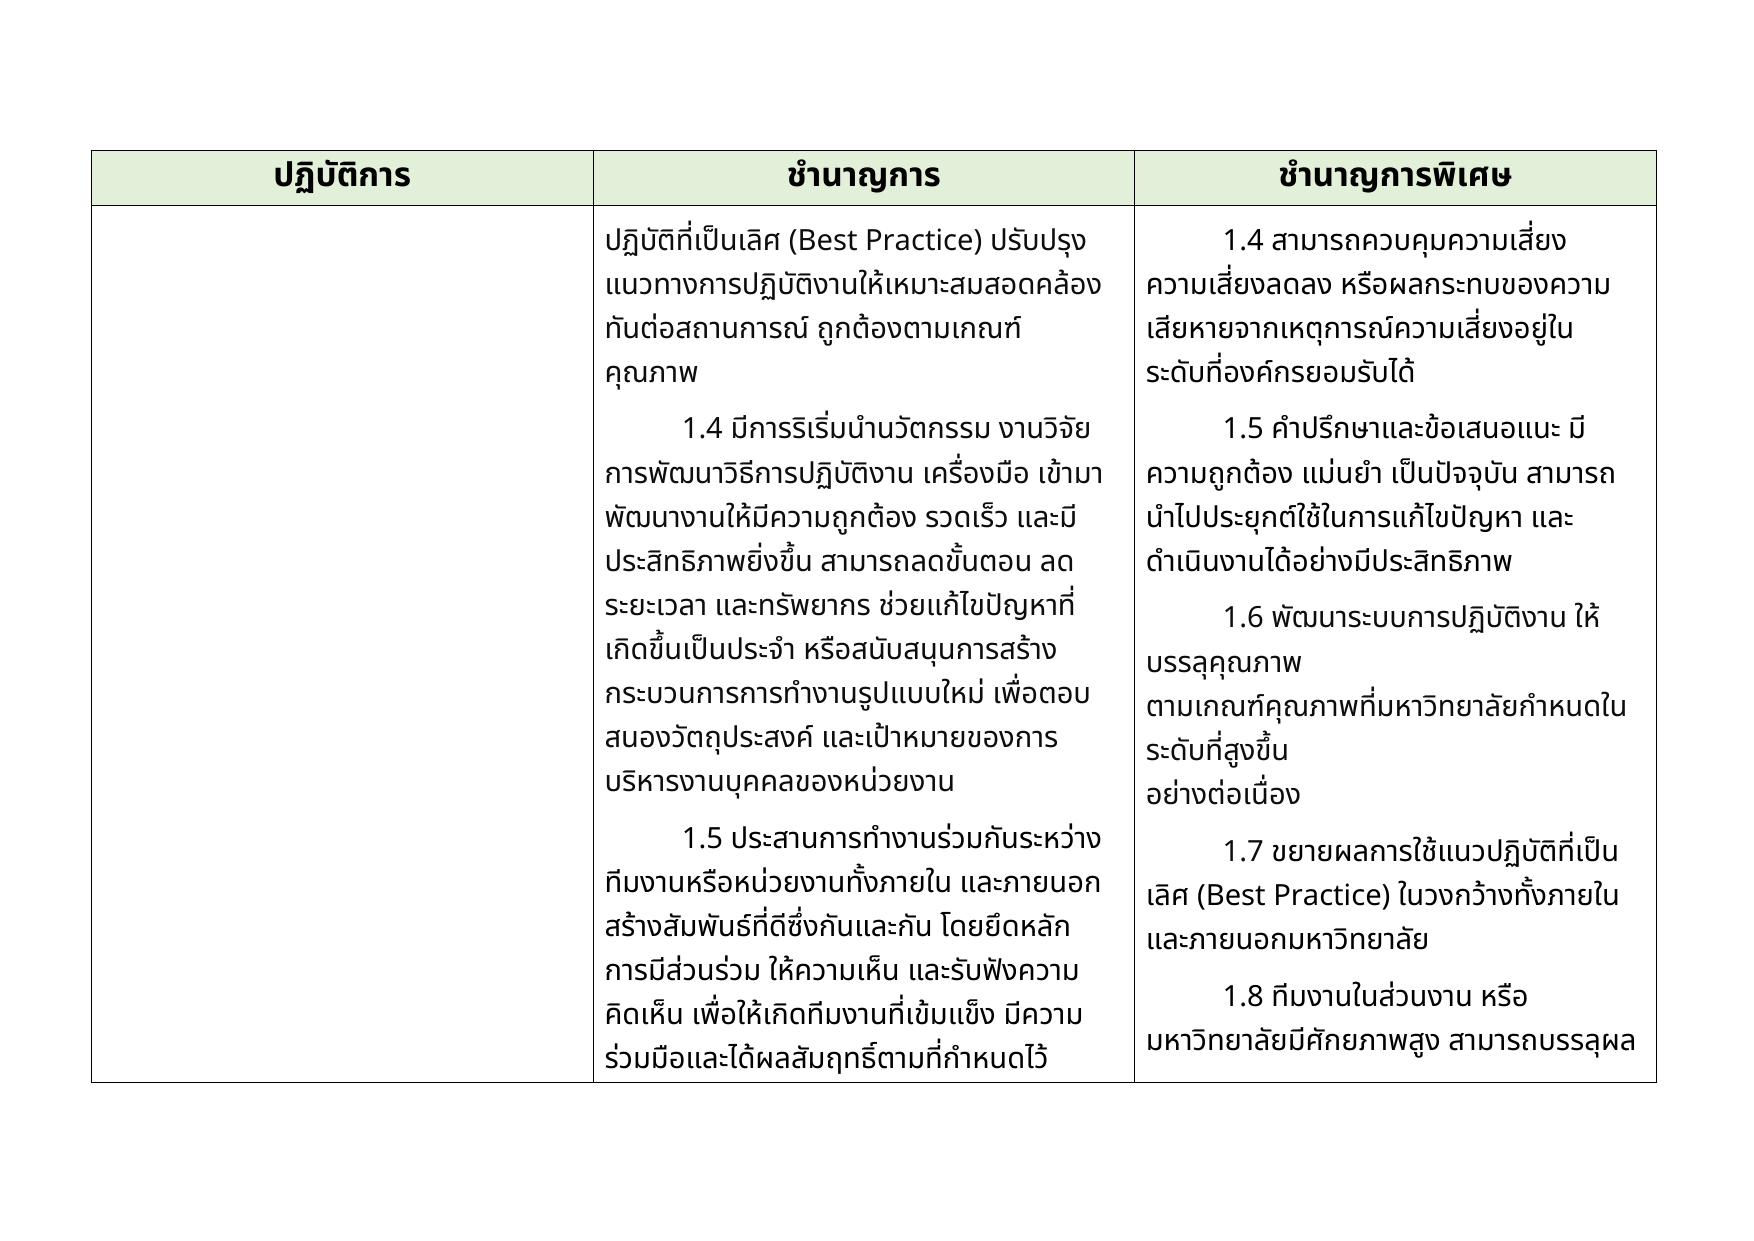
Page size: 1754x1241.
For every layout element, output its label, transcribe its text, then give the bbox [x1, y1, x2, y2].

table_header ชำนาญการ [594, 151, 1134, 205]
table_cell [594, 206, 1134, 1082]
table_header ชำนาญการพิเศษ [1135, 151, 1656, 205]
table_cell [1135, 206, 1656, 1082]
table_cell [92, 206, 593, 1082]
table_header ปฏิบัติการ [92, 151, 593, 205]
